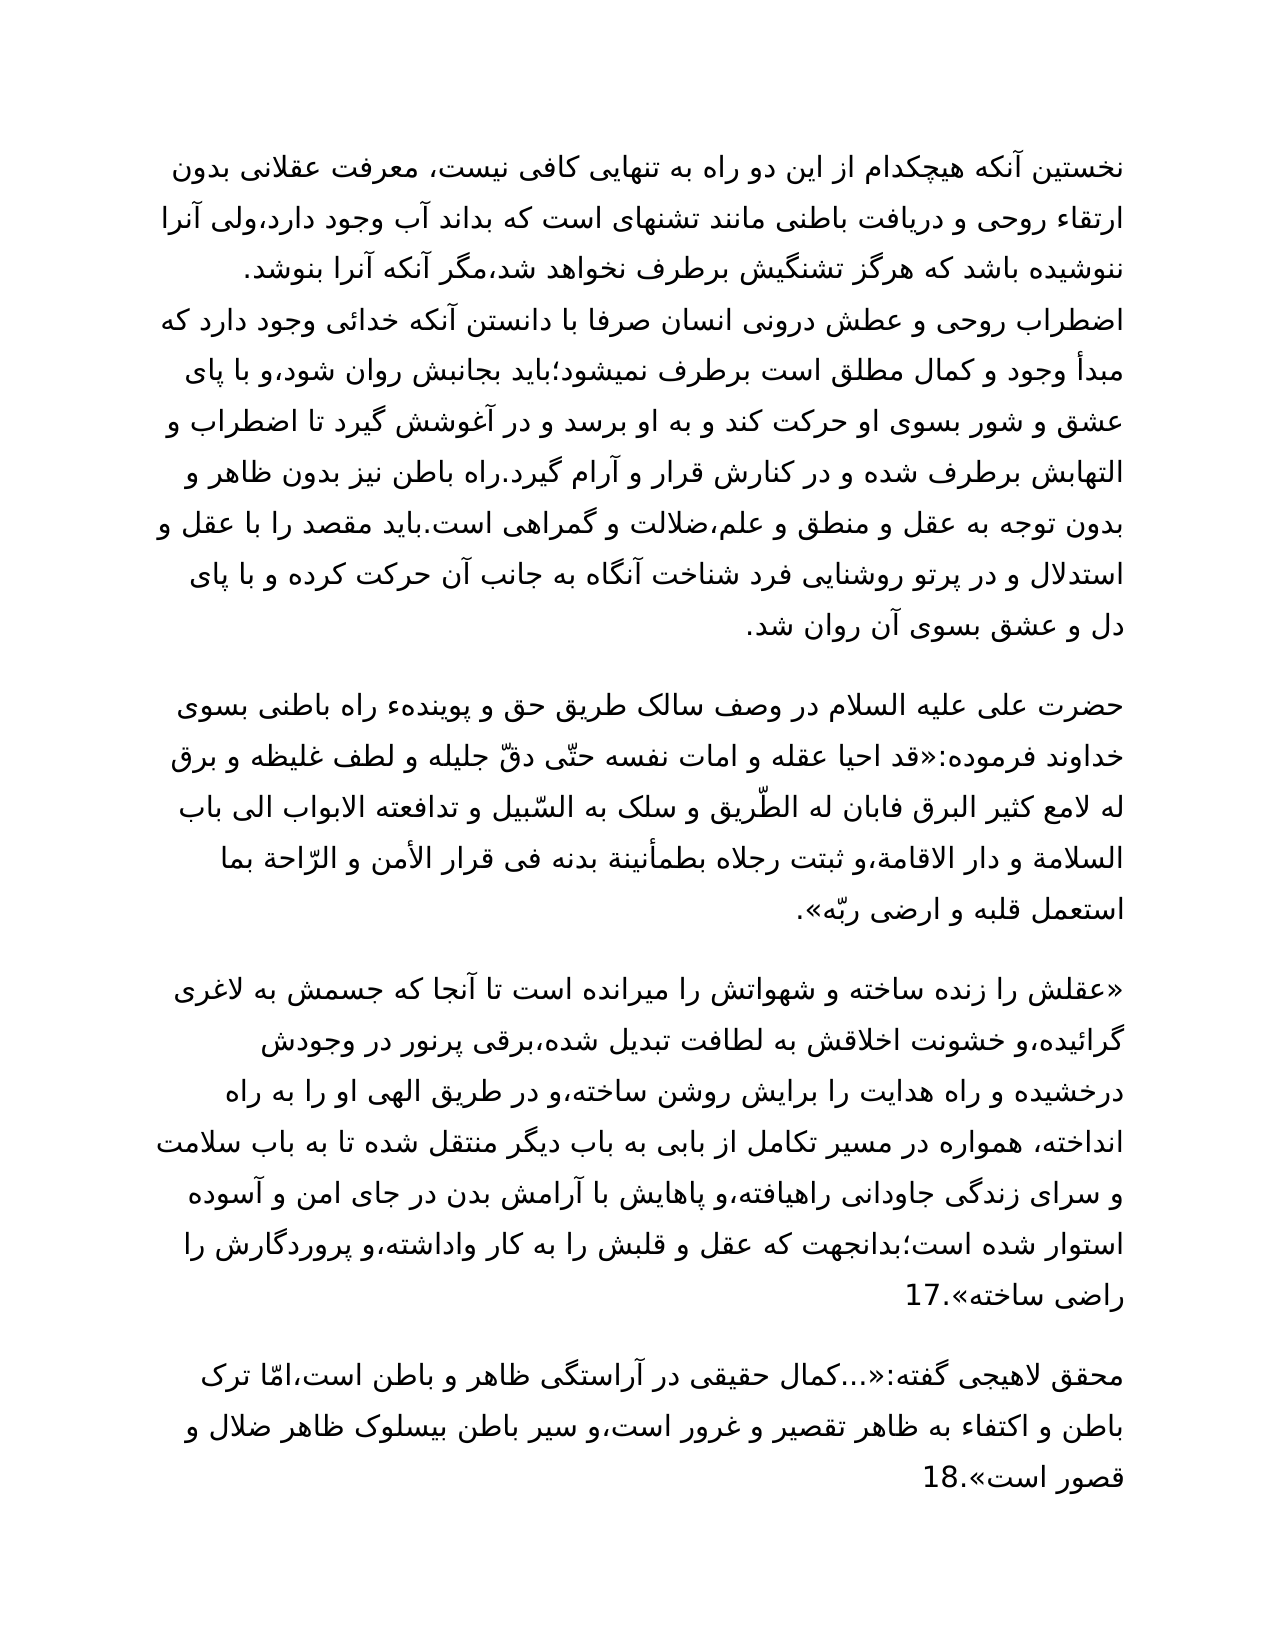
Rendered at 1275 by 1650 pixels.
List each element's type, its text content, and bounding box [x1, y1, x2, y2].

text «عقلش را زنده ساخته و شهواتش را میرانده است تا آنجا که جسمش به لاغری گرائیده،و خشونت اخلاقش به لطافت‏ تبدیل شده،برقی پرنور در وجودش درخشیده و راه هدایت را برایش روشن ساخته،و در طریق الهی او را به راه انداخته، همواره در مسیر تکامل از بابی به باب دیگر منتقل شده تا به باب‏ سلامت و سرای زندگی جاودانی راه‏یافته،و پاهایش با آرامش‏ بدن در جای امن و آسوده استوار شده است؛بدانجهت که عقل‏ و قلبش را به کار واداشته،و پروردگارش را راضی ساخته».17 [150, 972, 1125, 1312]
text نخستین آنکه هیچکدام از این دو راه به تنهایی کافی نیست، معرفت عقلانی بدون ارتقاء روحی و دریافت باطنی مانند تشنه‏ای است که بداند آب وجود دارد،ولی آنرا ننوشیده باشد که هرگز تشنگیش برطرف نخواهد شد،مگر آنکه آنرا بنوشد. اضطراب روحی و عطش درونی انسان صرفا با دانستن آنکه خدائی وجود دارد که مبدأ وجود و کمال مطلق است‏ برطرف‏ نمی‏شود؛باید بجانبش روان شود،و با پای عشق و شور بسوی‏ او حرکت کند و به او برسد و در آغوشش گیرد تا اضطراب و التهابش برطرف شده و در کنارش قرار و آرام گیرد.راه باطن‏ نیز بدون ظاهر و بدون توجه به عقل و منطق و علم،ضلالت و گمراهی است.باید مقصد را با عقل و استدلال و در پرتو روشنایی فرد شناخت آنگاه به جانب آن حرکت کرده و با پای دل‏ و عشق بسوی آن روان شد. [150, 150, 1125, 642]
text محقق لاهیجی گفته:«...کمال حقیقی در آراستگی ظاهر و باطن است،امّا ترک باطن و اکتفاء به ظاهر تقصیر و غرور است،و سیر باطن بی‏سلوک ظاهر ضلال و قصور است».18 [150, 1358, 1125, 1494]
text حضرت علی علیه السلام در وصف سالک طریق حق و پویندهء راه باطنی بسوی خداوند فرموده:«قد احیا عقله و امات‏ نفسه حتّی دقّ جلیله و لطف غلیظه و برق له لامع کثیر البرق‏ فابان له الطّریق و سلک به السّبیل و تدافعته الابواب الی باب‏ السلامة و دار الاقامة،و ثبتت رجلاه بطمأنینة بدنه فی قرار الأمن‏ و الرّاحة بما استعمل قلبه و ارضی ربّه». [150, 688, 1125, 926]
